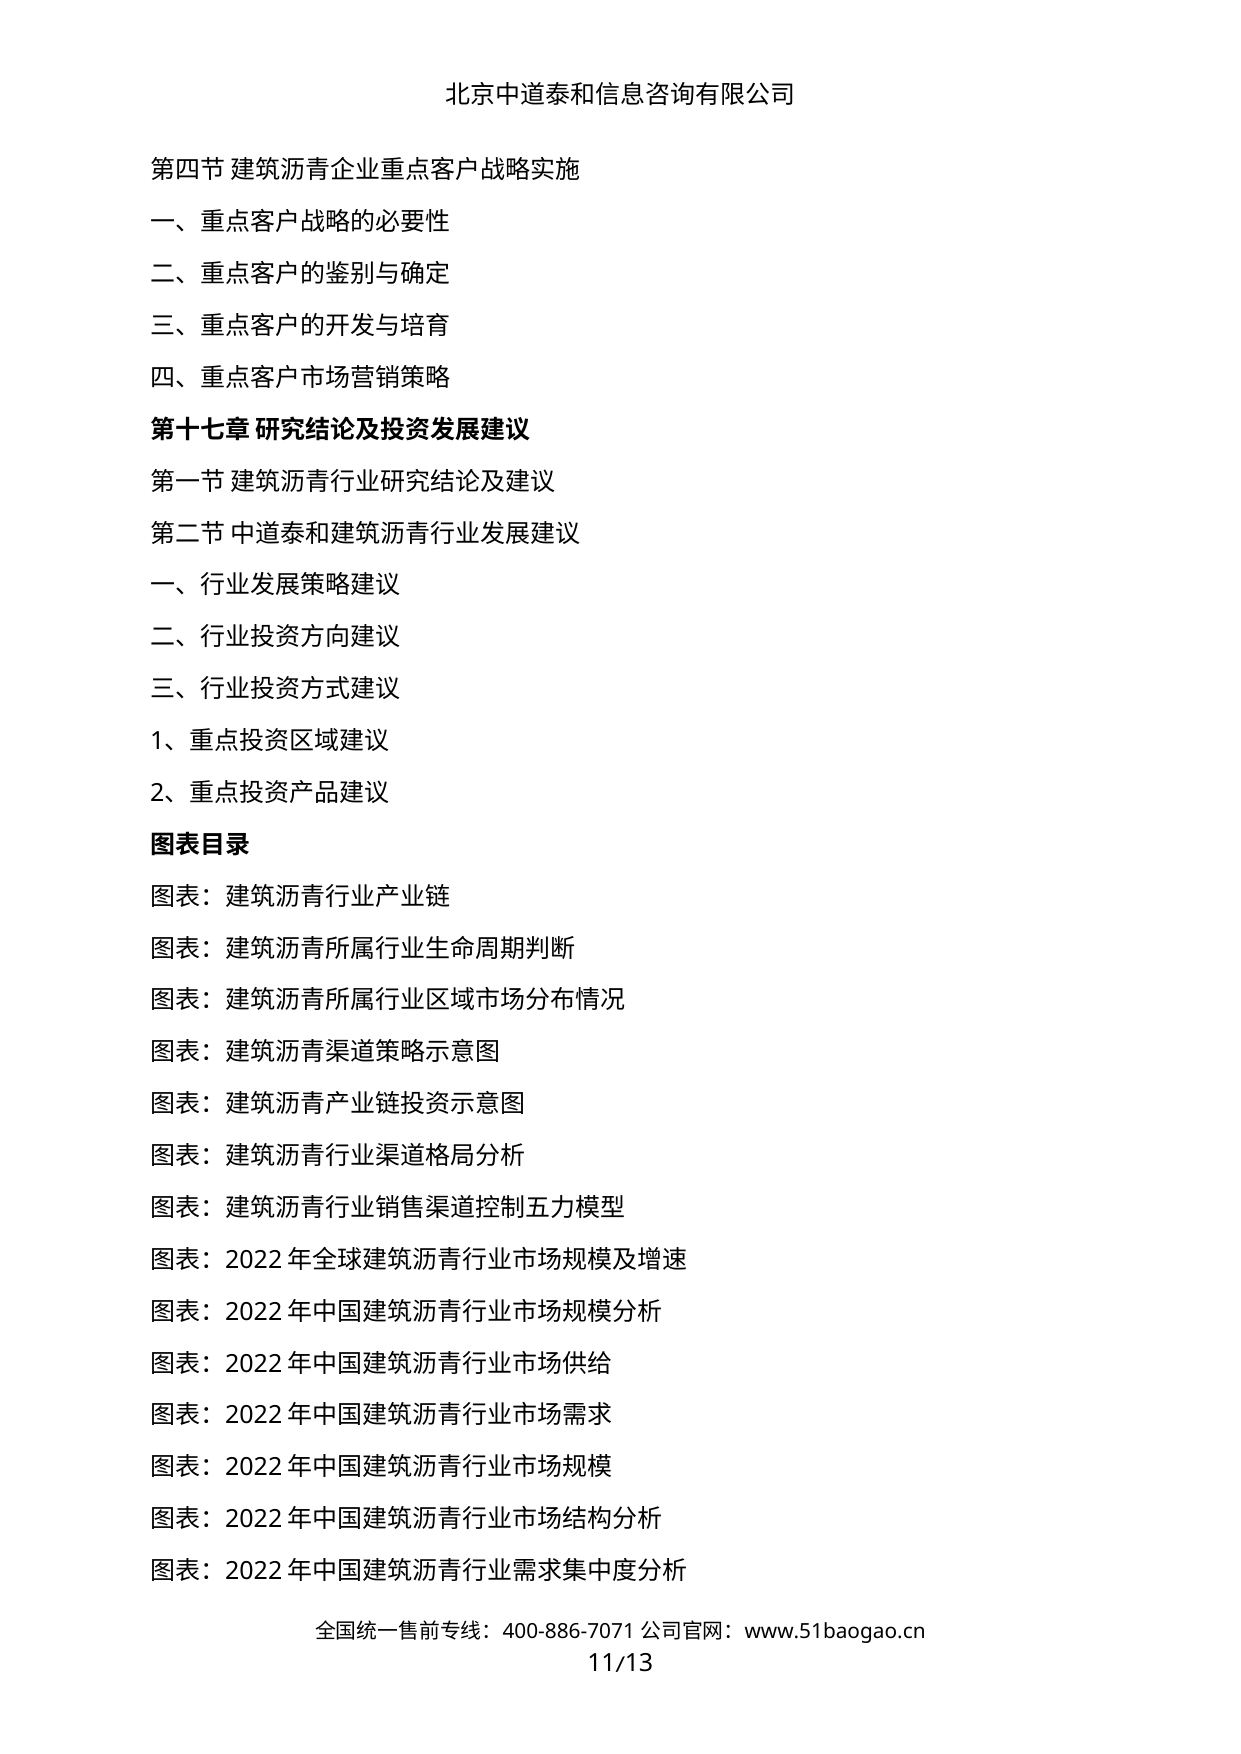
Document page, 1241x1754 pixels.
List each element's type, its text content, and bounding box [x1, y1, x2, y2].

text 图表：建筑沥青行业产业链 [150, 876, 1090, 912]
text 图表：2022年中国建筑沥青行业市场规模分析 [150, 1291, 1090, 1327]
text 第十七章 研究结论及投资发展建议 [150, 409, 1090, 446]
text 图表：建筑沥青产业链投资示意图 [150, 1084, 1090, 1120]
text 第一节 建筑沥青行业研究结论及建议 [150, 461, 1090, 497]
text 图表：2022年中国建筑沥青行业市场规模 [150, 1447, 1090, 1483]
text 二、行业投资方向建议 [150, 617, 1090, 653]
text 图表：建筑沥青渠道策略示意图 [150, 1032, 1090, 1068]
text 图表：2022年中国建筑沥青行业市场需求 [150, 1395, 1090, 1431]
text 第二节 中道泰和建筑沥青行业发展建议 [150, 513, 1090, 549]
text 三、重点客户的开发与培育 [150, 306, 1090, 342]
text 图表目录 [150, 824, 1090, 861]
text 三、行业投资方式建议 [150, 669, 1090, 705]
text 图表：建筑沥青行业销售渠道控制五力模型 [150, 1187, 1090, 1224]
text 图表：2022年中国建筑沥青行业市场供给 [150, 1343, 1090, 1379]
text 一、行业发展策略建议 [150, 565, 1090, 601]
text 图表：2022年中国建筑沥青行业需求集中度分析 [150, 1551, 1090, 1587]
text 图表：2022年中国建筑沥青行业市场结构分析 [150, 1499, 1090, 1535]
text 图表：建筑沥青所属行业生命周期判断 [150, 928, 1090, 964]
text 一、重点客户战略的必要性 [150, 202, 1090, 238]
text 第四节 建筑沥青企业重点客户战略实施 [150, 150, 1090, 186]
text 图表：建筑沥青所属行业区域市场分布情况 [150, 980, 1090, 1016]
text 四、重点客户市场营销策略 [150, 357, 1090, 394]
text 1、重点投资区域建议 [150, 721, 1090, 757]
text 二、重点客户的鉴别与确定 [150, 254, 1090, 290]
text 2、重点投资产品建议 [150, 772, 1090, 809]
text 图表：建筑沥青行业渠道格局分析 [150, 1136, 1090, 1172]
text 图表：2022年全球建筑沥青行业市场规模及增速 [150, 1239, 1090, 1276]
